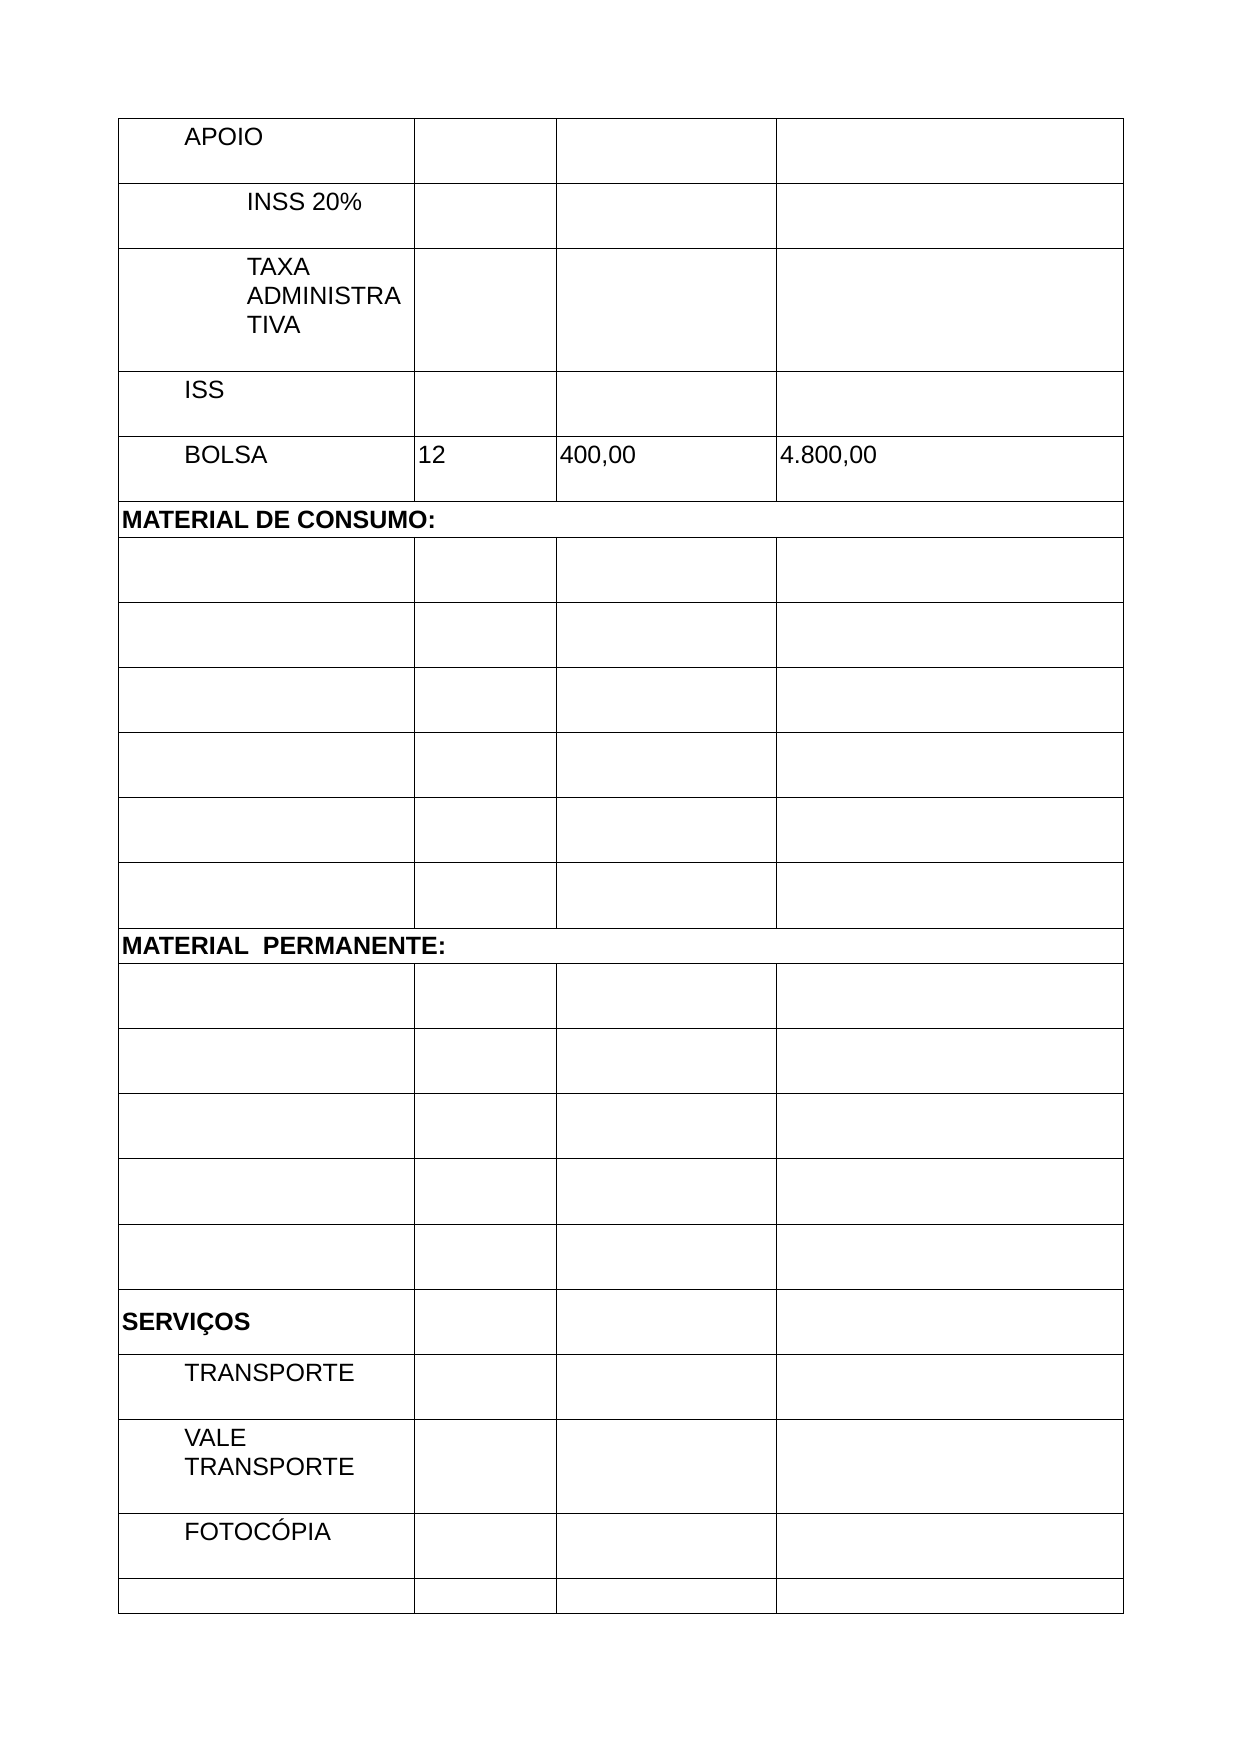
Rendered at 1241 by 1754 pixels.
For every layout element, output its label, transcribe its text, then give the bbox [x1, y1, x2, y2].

table_cell TRANSPORTE [119, 1355, 414, 1419]
table_cell MATERIAL DE CONSUMO: [119, 502, 1123, 537]
table_cell [557, 1355, 776, 1419]
table_cell 4.800,00 [777, 437, 1123, 501]
table_cell [415, 1225, 556, 1288]
table_cell BOLSA [119, 437, 414, 501]
table_cell [777, 119, 1123, 183]
table_cell [119, 1225, 414, 1288]
table_cell SERVIÇOS [119, 1290, 414, 1354]
table_cell TAXA ADMINISTRATIVA [119, 249, 414, 371]
table_cell [777, 1420, 1123, 1513]
table_cell [777, 1579, 1123, 1613]
table_cell [119, 863, 414, 927]
table_cell [777, 1029, 1123, 1093]
table_cell [557, 119, 776, 183]
table_cell [415, 863, 556, 927]
table_cell [415, 798, 556, 862]
table_cell [119, 1029, 414, 1093]
table_cell [415, 1159, 556, 1223]
table_cell [557, 863, 776, 927]
table_cell [777, 1355, 1123, 1419]
table_cell [119, 1579, 414, 1613]
table_cell [557, 603, 776, 667]
table_cell [777, 372, 1123, 436]
table_cell [415, 1029, 556, 1093]
table_cell [415, 119, 556, 183]
table_cell [557, 668, 776, 732]
table_cell [557, 1514, 776, 1578]
table_cell [119, 538, 414, 602]
table_cell [557, 1290, 776, 1354]
table_cell [777, 733, 1123, 797]
table_cell [119, 798, 414, 862]
table_cell [557, 733, 776, 797]
table_cell [415, 1290, 556, 1354]
table_cell [415, 184, 556, 248]
table_cell [557, 1029, 776, 1093]
table_cell [777, 184, 1123, 248]
table_cell [119, 1159, 414, 1223]
table_cell [557, 249, 776, 371]
table_cell [415, 603, 556, 667]
table_cell [119, 1094, 414, 1158]
table_cell 400,00 [557, 437, 776, 501]
table_cell [777, 1225, 1123, 1288]
table_cell [777, 1290, 1123, 1354]
table_cell [557, 372, 776, 436]
table_cell [119, 964, 414, 1028]
table_cell [777, 863, 1123, 927]
table_cell [557, 1420, 776, 1513]
table_cell PESSOAL DE APOIO [119, 119, 414, 183]
table_cell [415, 1579, 556, 1613]
table_cell [119, 603, 414, 667]
table_cell [557, 798, 776, 862]
table_cell [777, 964, 1123, 1028]
table_cell [415, 964, 556, 1028]
table_cell VALE TRANSPORTE [119, 1420, 414, 1513]
table_cell [777, 538, 1123, 602]
table_cell [777, 668, 1123, 732]
table_cell [557, 1225, 776, 1288]
table_cell [557, 184, 776, 248]
table_cell 12 [415, 437, 556, 501]
table_cell ISS [119, 372, 414, 436]
table_cell [415, 1420, 556, 1513]
table_cell [415, 1514, 556, 1578]
table_cell [777, 603, 1123, 667]
table_cell [557, 538, 776, 602]
table_cell [415, 668, 556, 732]
table_cell MATERIAL PERMANENTE: [119, 929, 1123, 963]
table_cell [557, 964, 776, 1028]
table_cell [557, 1094, 776, 1158]
table_cell [777, 1094, 1123, 1158]
table_cell [557, 1579, 776, 1613]
table_cell [777, 1514, 1123, 1578]
table_cell [777, 249, 1123, 371]
table_cell [415, 538, 556, 602]
table_cell [777, 798, 1123, 862]
table_cell [415, 1355, 556, 1419]
table_cell [415, 733, 556, 797]
table_cell [415, 249, 556, 371]
table_cell [557, 1159, 776, 1223]
table_cell [415, 372, 556, 436]
table_cell FOTOCÓPIA [119, 1514, 414, 1578]
table_cell [119, 668, 414, 732]
table_cell [777, 1159, 1123, 1223]
table_cell [119, 733, 414, 797]
table_cell INSS 20% [119, 184, 414, 248]
table_cell [415, 1094, 556, 1158]
